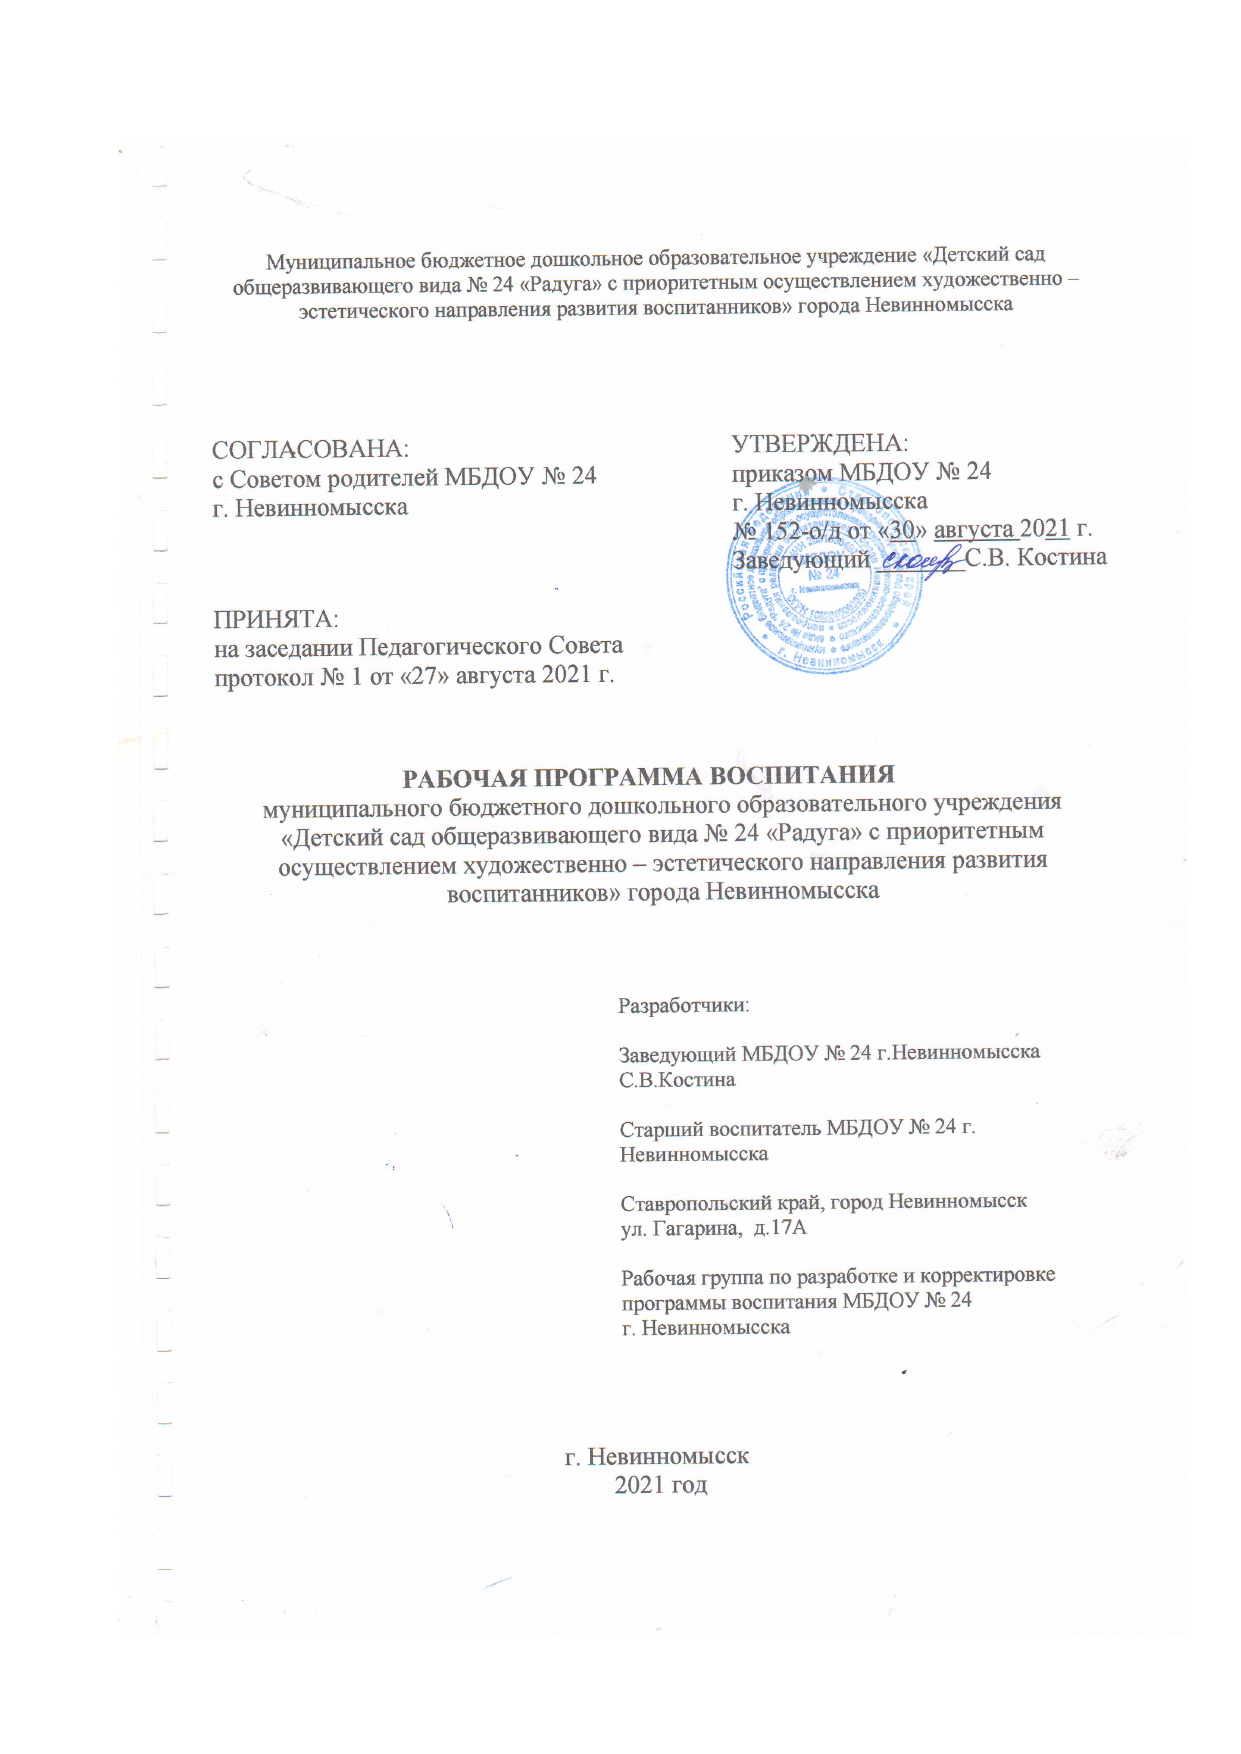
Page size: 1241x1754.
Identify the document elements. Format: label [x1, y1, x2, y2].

picture [118, 136, 1187, 1636]
